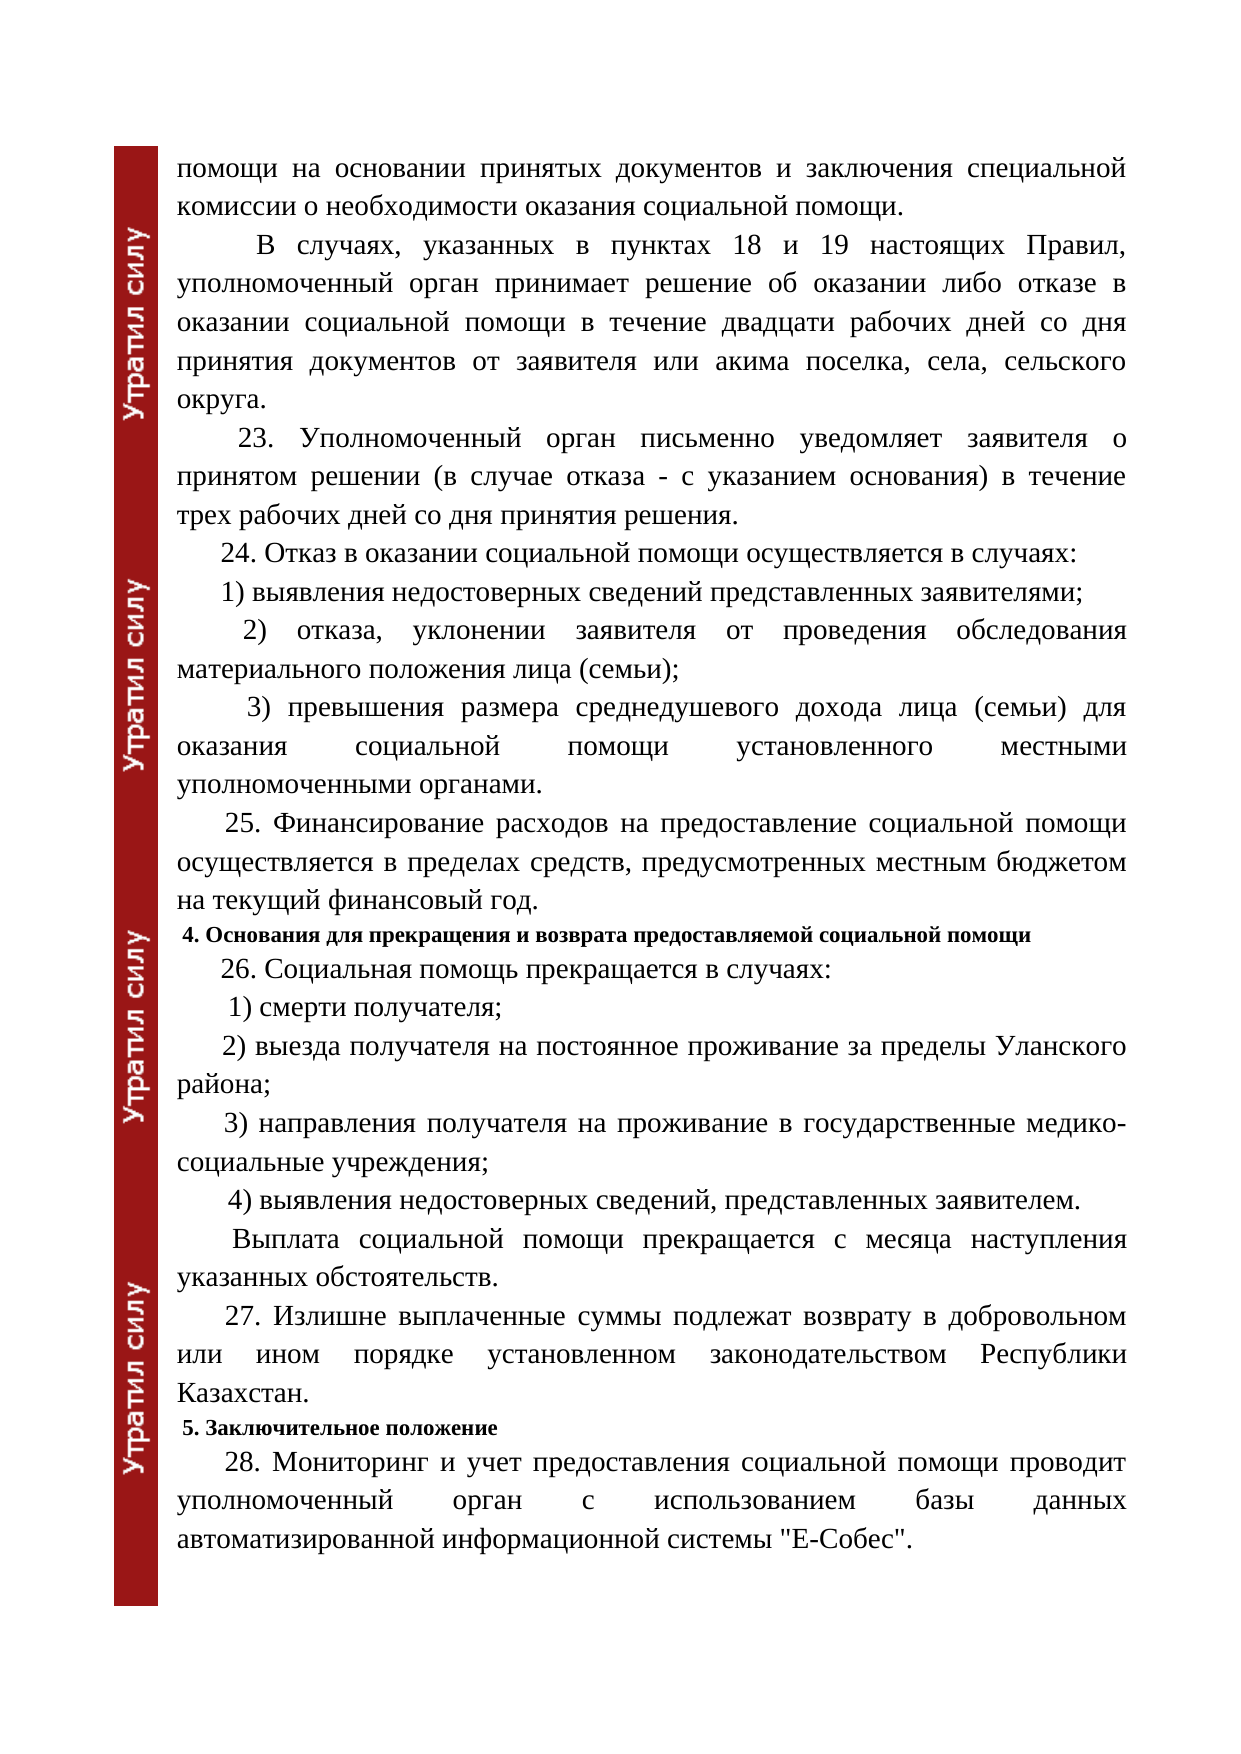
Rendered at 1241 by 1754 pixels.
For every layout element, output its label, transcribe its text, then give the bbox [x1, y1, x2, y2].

picture [114, 146, 158, 150]
text 25. Финансирование расходов на предоставление социальной помощи осуществляется в пределах средств, предусмотренных местным бюджетом на текущий финансовый год. [112, 805, 1128, 916]
picture [114, 916, 158, 921]
picture [114, 1293, 158, 1298]
picture [114, 569, 158, 574]
picture [114, 415, 158, 420]
picture [114, 1554, 158, 1606]
picture [114, 1408, 158, 1413]
text 4) выявления недостоверных сведений, представленных заявителем. [112, 1182, 1128, 1216]
text 27. Излишне выплаченные суммы подлежат возврату в добровольном или ином порядке установленном законодательством Республики Казахстан. [112, 1298, 1128, 1408]
text 1) смерти получателя; [112, 989, 1128, 1023]
picture [114, 1100, 158, 1105]
text 1) выявления недостоверных сведений представленных заявителями; [112, 574, 1128, 607]
picture [114, 684, 158, 689]
text 4. Основания для прекращения и возврата предоставляемой социальной помощи [112, 921, 1128, 947]
picture [114, 1440, 158, 1444]
text 3) направления получателя на проживание в государственные медико-социальные учреждения; [112, 1105, 1128, 1177]
text 28. Мониторинг и учет предоставления социальной помощи проводит уполномоченный орган с использованием базы данных автоматизированной информационной системы "Е-Собес". [112, 1444, 1128, 1554]
text 2) выезда получателя на постоянное проживание за пределы Уланского района; [112, 1028, 1128, 1100]
picture [114, 800, 158, 805]
text 3) превышения размера среднедушевого дохода лица (семьи) для оказания социальной помощи установленного местными уполномоченными органами. [112, 689, 1128, 800]
picture [114, 607, 158, 612]
text Выплата социальной помощи прекращается с месяца наступления указанных обстоятельств. [112, 1221, 1128, 1293]
text 5. Заключительное положение [112, 1413, 1128, 1440]
text 24. Отказ в оказании социальной помощи осуществляется в случаях: [112, 535, 1128, 569]
picture [114, 1023, 158, 1028]
text 23. Уполномоченный орган письменно уведомляет заявителя о принятом решении (в случае отказа - с указанием основания) в течение трех рабочих дней со дня принятия решения. [112, 420, 1128, 530]
picture [114, 947, 158, 951]
picture [114, 1177, 158, 1182]
picture [114, 984, 158, 989]
text 26. Социальная помощь прекращается в случаях: [112, 951, 1128, 984]
picture [114, 1216, 158, 1221]
picture [114, 222, 158, 227]
text 2) отказа, уклонении заявителя от проведения обследования материального положения лица (семьи); [112, 612, 1128, 684]
picture [114, 530, 158, 535]
text В случаях, указанных в пунктах 18 и 19 настоящих Правил, уполномоченный орган принимает решение об оказании либо отказе в оказании социальной помощи в течение двадцати рабочих дней со дня принятия документов от заявителя или акима поселка, села, сельского округа. [112, 227, 1128, 415]
